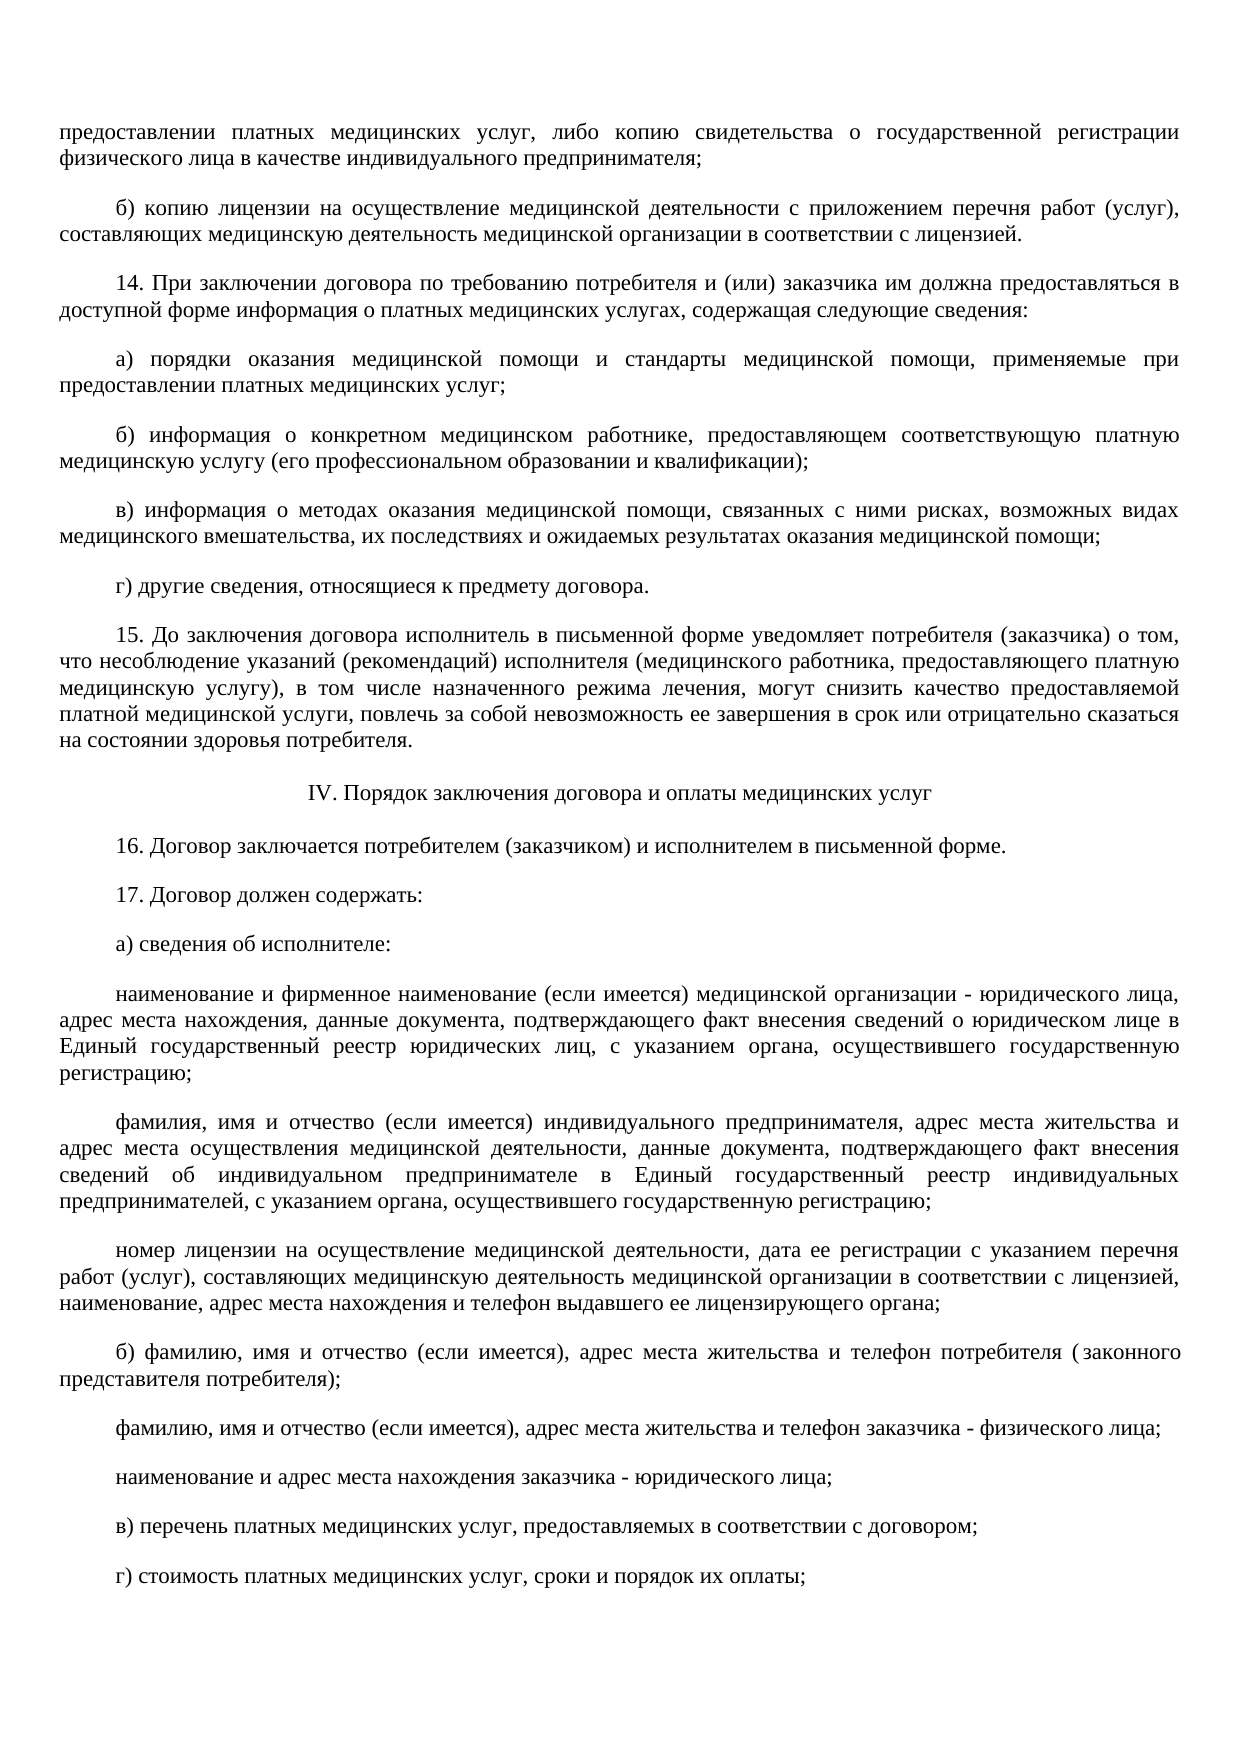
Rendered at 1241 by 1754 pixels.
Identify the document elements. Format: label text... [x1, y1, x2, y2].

text 15. До заключения договора исполнитель в письменной форме уведомляет потребителя (заказчика) о том, что несоблюдение указаний (рекомендаций) исполнителя (медицинского работника, предоставляющего платную медицинскую услугу), в том числе назначенного режима лечения, могут снизить качество предоставляемой платной медицинской услуги, повлечь за собой невозможность ее завершения в срок или отрицательно сказаться на состоянии здоровья потребителя. [59, 621, 1181, 753]
text б) информация о конкретном медицинском работнике, предоставляющем соответствующую платную медицинскую услугу (его профессиональном образовании и квалификации); [59, 421, 1181, 473]
text в) перечень платных медицинских услуг, предоставляемых в соответствии с договором; [59, 1513, 1181, 1539]
text наименование и адрес места нахождения заказчика - юридического лица; [59, 1463, 1181, 1490]
text наименование и фирменное наименование (если имеется) медицинской организации - юридического лица, адрес места нахождения, данные документа, подтверждающего факт внесения сведений о юридическом лице в Единый государственный реестр юридических лиц, с указанием органа, осуществившего государственную регистрацию; [59, 980, 1181, 1085]
text 14. При заключении договора по требованию потребителя и (или) заказчика им должна предоставляться в доступной форме информация о платных медицинских услугах, содержащая следующие сведения: [59, 269, 1181, 322]
text номер лицензии на осуществление медицинской деятельности, дата ее регистрации с указанием перечня работ (услуг), составляющих медицинскую деятельность медицинской организации в соответствии с лицензией, наименование, адрес места нахождения и телефон выдавшего ее лицензирующего органа; [59, 1236, 1181, 1316]
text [59, 118, 1181, 171]
text в) информация о методах оказания медицинской помощи, связанных с ними рисках, возможных видах медицинского вмешательства, их последствиях и ожидаемых результатах оказания медицинской помощи; [59, 496, 1181, 549]
text 17. Договор должен содержать: [59, 881, 1181, 908]
text г) стоимость платных медицинских услуг, сроки и порядок их оплаты; [59, 1562, 1181, 1588]
text фамилию, имя и отчество (если имеется), адрес места жительства и телефон заказчика - физического лица; [59, 1414, 1181, 1440]
text фамилия, имя и отчество (если имеется) индивидуального предпринимателя, адрес места жительства и адрес места осуществления медицинской деятельности, данные документа, подтверждающего факт внесения сведений об индивидуальном предпринимателе в Единый государственный реестр индивидуальных предпринимателей, с указанием органа, осуществившего государственную регистрацию; [59, 1108, 1181, 1213]
text а) порядки оказания медицинской помощи и стандарты медицинской помощи, применяемые при предоставлении платных медицинских услуг; [59, 345, 1181, 398]
text б) фамилию, имя и отчество (если имеется), адрес места жительства и телефон потребителя (законного представителя потребителя); [59, 1338, 1181, 1391]
text а) сведения об исполнителе: [59, 931, 1181, 957]
text б) копию лицензии на осуществление медицинской деятельности с приложением перечня работ (услуг), составляющих медицинскую деятельность медицинской организации в соответствии с лицензией. [59, 194, 1181, 246]
text IV. Порядок заключения договора и оплаты медицинских услуг [59, 779, 1181, 806]
text г) другие сведения, относящиеся к предмету договора. [59, 572, 1181, 598]
text 16. Договор заключается потребителем (заказчиком) и исполнителем в письменной форме. [59, 832, 1181, 858]
